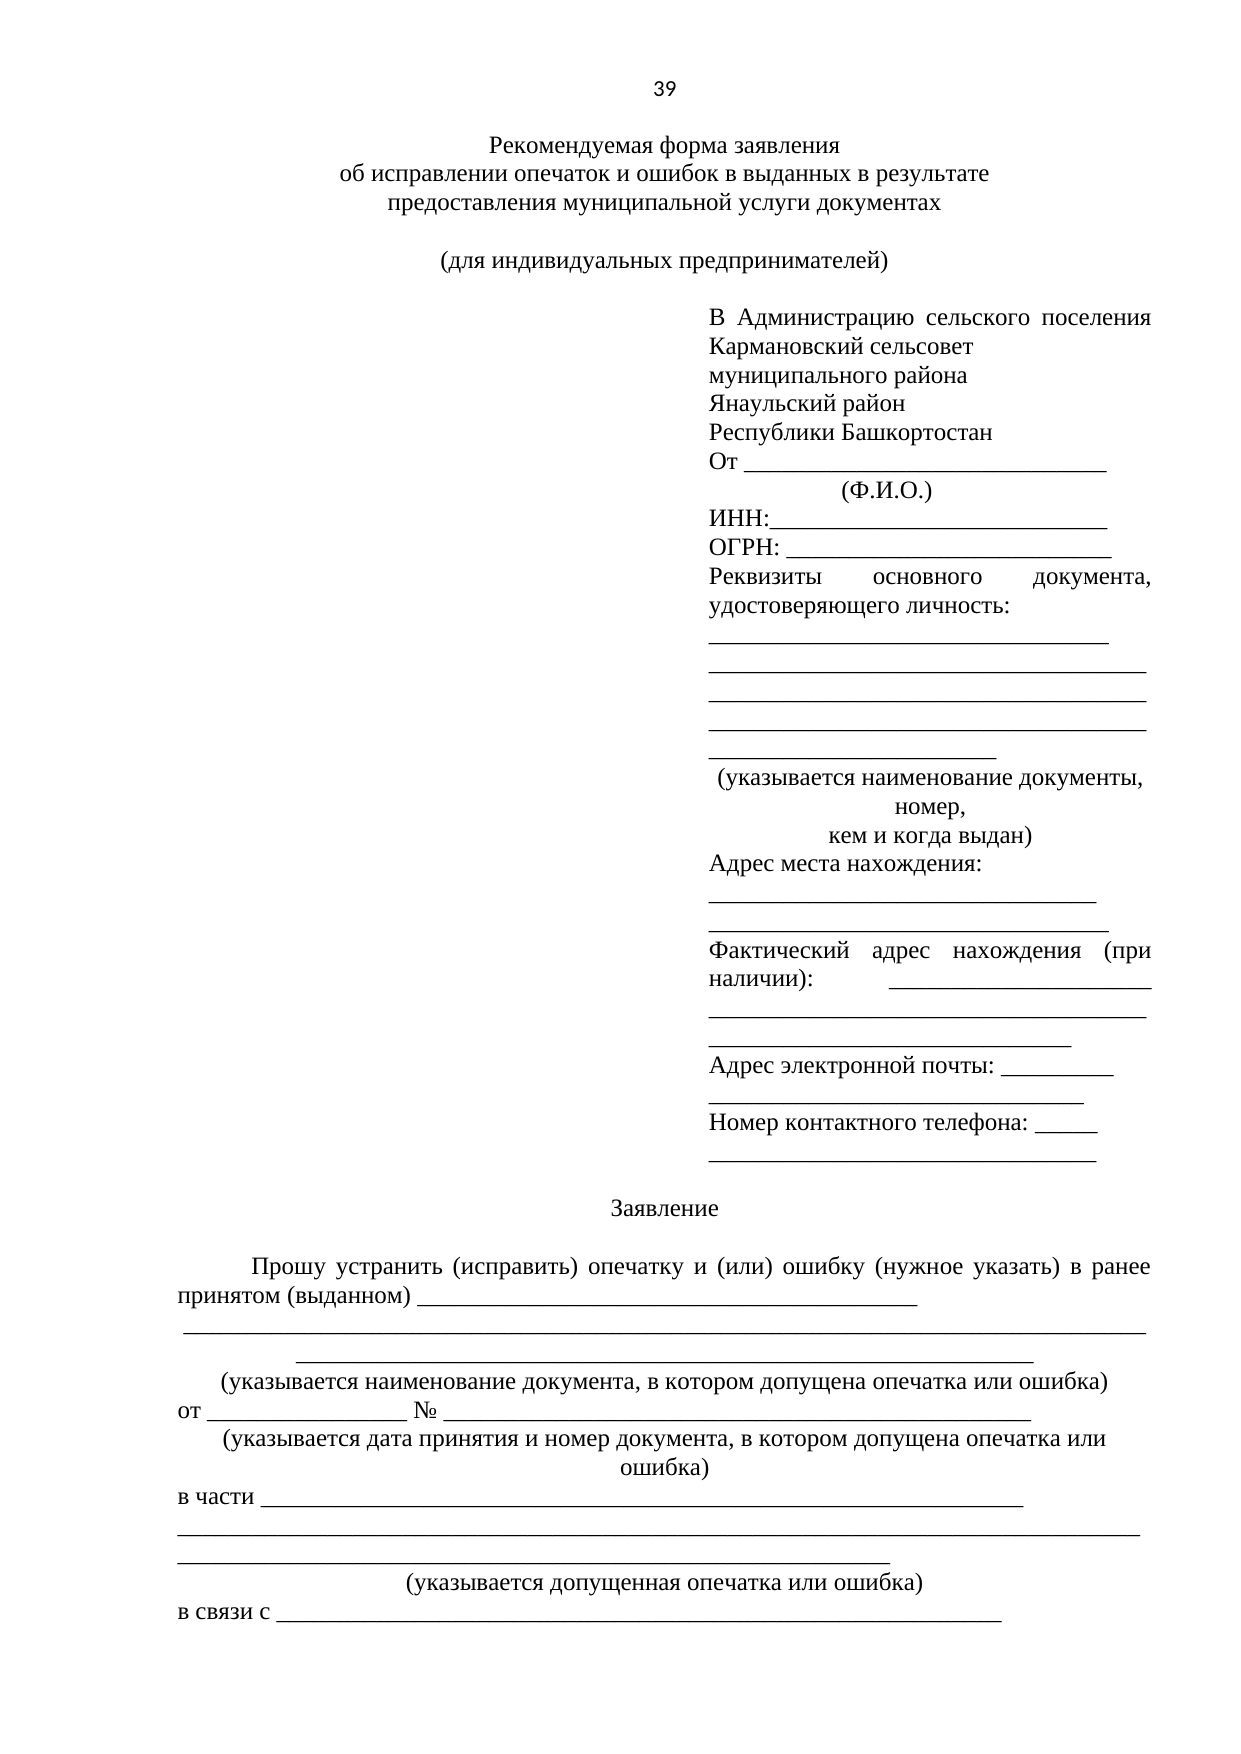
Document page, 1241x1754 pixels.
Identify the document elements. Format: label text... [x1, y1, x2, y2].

text кем и когда выдан) [709, 820, 1152, 848]
text об исправлении опечаток и ошибок в выданных в результате [177, 158, 1152, 187]
text (указывается наименование документы, номер, [709, 762, 1152, 820]
text ________________________________ [709, 618, 1152, 647]
text ОГРН: __________________________ [709, 532, 1152, 561]
text (указывается дата принятия и номер документа, в котором допущена опечатка или ошибка) [177, 1423, 1152, 1481]
text от ________________ № _______________________________________________ [177, 1395, 1152, 1423]
text _______________________________ [709, 1136, 1152, 1165]
text Заявление [177, 1193, 1152, 1222]
text (указывается наименование документа, в котором допущена опечатка или ошибка) [177, 1366, 1152, 1395]
text Номер контактного телефона: _____ [709, 1107, 1152, 1136]
text Адрес места нахождения: [709, 848, 1152, 877]
text ________________________________________________________________________________________________________________________________________ [177, 1308, 1152, 1366]
text ______________________________________________________________________________________________________________________________________ [177, 1510, 1152, 1567]
text ИНН:___________________________ [709, 503, 1152, 532]
text В Администрацию сельского поселения Кармановский сельсовет [709, 302, 1152, 360]
text Республики Башкортостан [709, 417, 1152, 446]
text ________________________________________________________________________________________________________________________________ [709, 647, 1152, 762]
text Прошу устранить (исправить) опечатку и (или) ошибку (нужное указать) в ранее принятом (выданном) ________________________________________ [177, 1251, 1152, 1308]
text (Ф.И.О.) [782, 475, 1152, 503]
text муниципального района [709, 360, 1152, 388]
text Янаульский район [709, 388, 1152, 417]
text Реквизиты основного документа, удостоверяющего личность: [709, 561, 1152, 618]
text (указывается допущенная опечатка или ошибка) [177, 1567, 1152, 1596]
text _______________________________ ________________________________ [709, 877, 1152, 935]
text в части _____________________________________________________________ [177, 1481, 1152, 1510]
text (для индивидуальных предпринимателей) [177, 245, 1152, 273]
text ______________________________ [709, 1078, 1152, 1107]
text От _____________________________ [709, 446, 1152, 475]
text в связи с __________________________________________________________ [177, 1596, 1152, 1625]
text Фактический адрес нахождения (при наличии): _____________________ ________________________________________________________________ [709, 935, 1152, 1050]
text Рекомендуемая форма заявления [177, 130, 1152, 158]
text Адрес электронной почты: _________ [709, 1050, 1152, 1078]
text предоставления муниципальной услуги документах [177, 187, 1152, 216]
